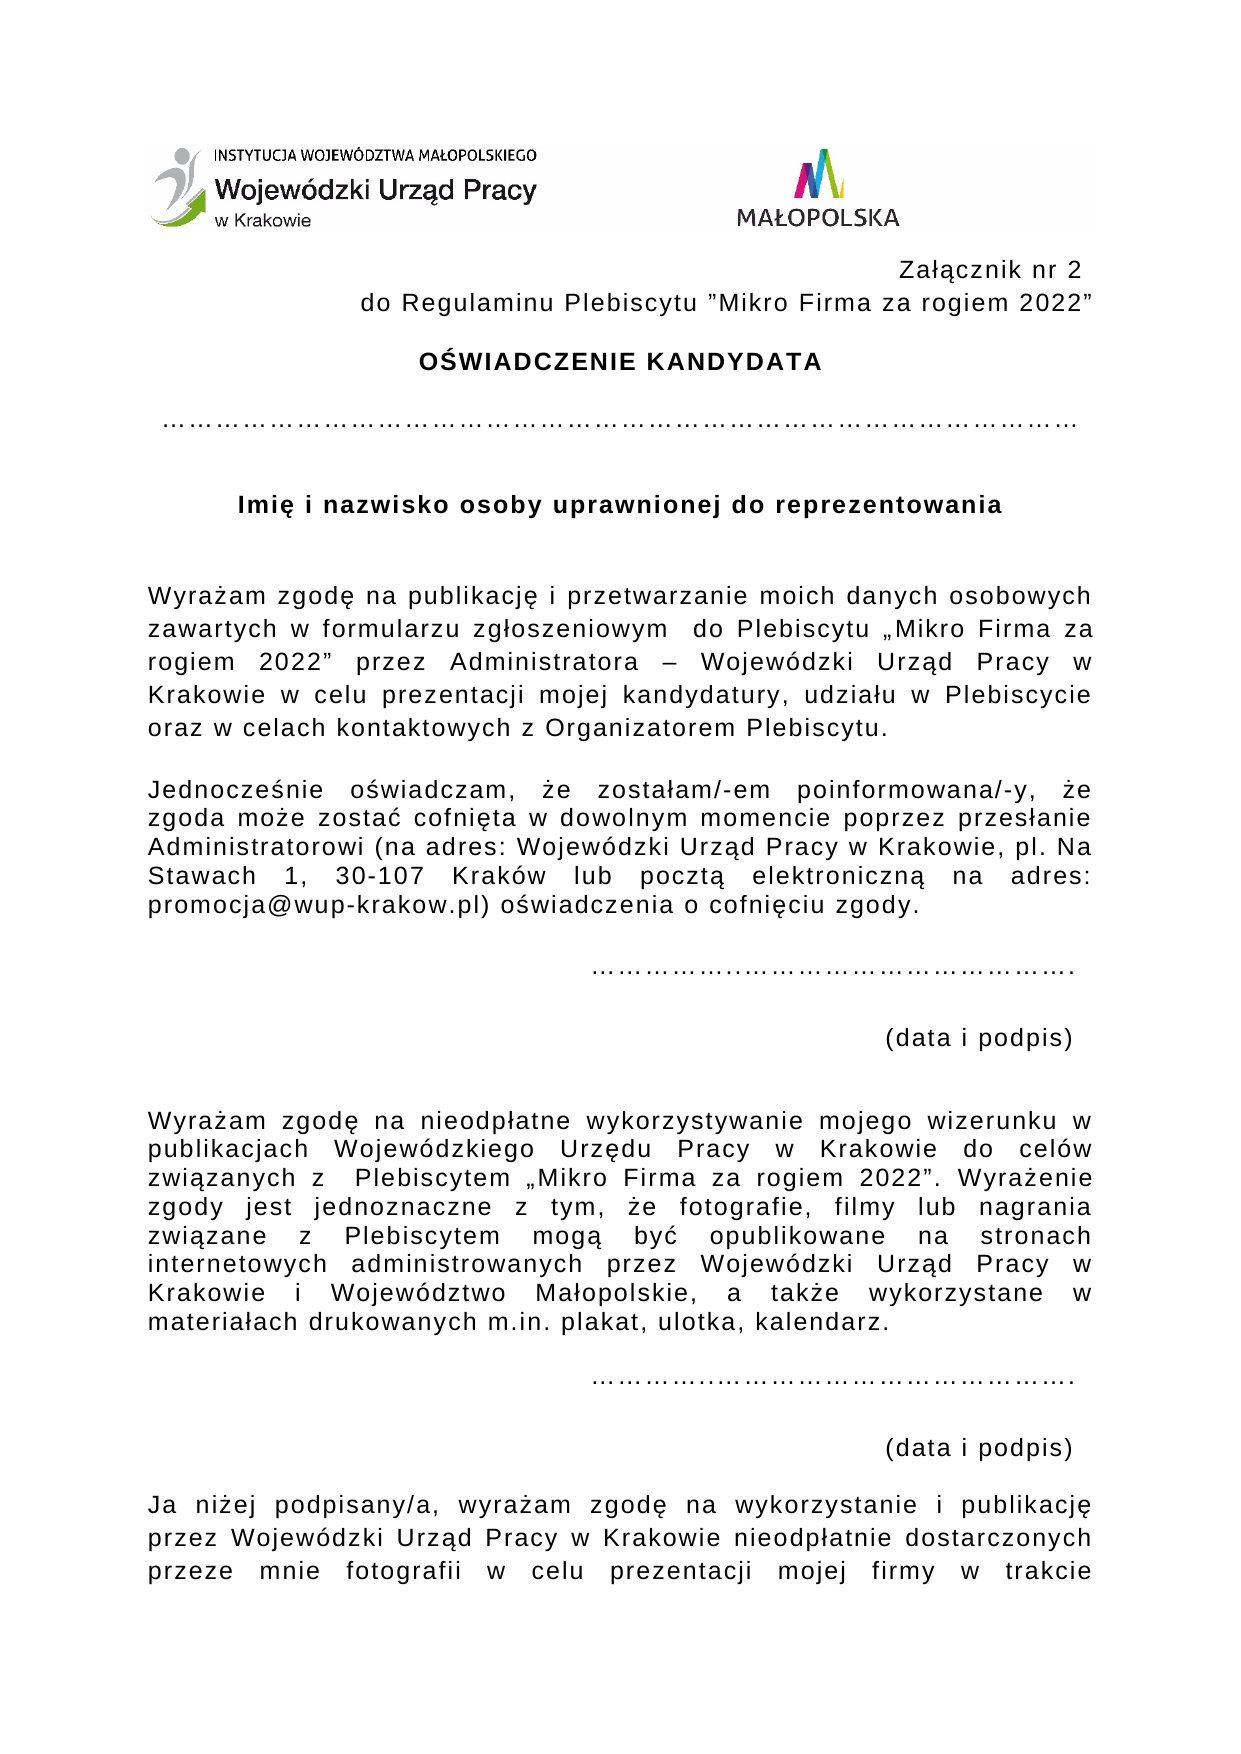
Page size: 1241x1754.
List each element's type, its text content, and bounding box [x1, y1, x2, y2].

text OŚWIADCZENIE KANDYDATA [148, 346, 1093, 375]
text ……………..………………………………. [590, 951, 1093, 980]
text …………..…………………………………. [590, 1361, 1093, 1389]
text Imię i nazwisko osoby uprawnionej do reprezentowania [148, 490, 1093, 519]
text Załącznik nr 2 do Regulaminu Plebiscytu ”Mikro Firma za rogiem 2022” [148, 255, 1093, 317]
picture [147, 147, 1093, 227]
text (data i podpis) [885, 1433, 1093, 1461]
text ………………………………………………………………………………………… [148, 404, 1093, 433]
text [148, 1490, 1093, 1585]
text Jednocześnie oświadczam, że zostałam/-em poinformowana/-y, że zgoda może zostać cofnięta w dowolnym momencie poprzez przesłanie Administratorowi (na adres: Wojewódzki Urząd Pracy w Krakowie, pl. Na Stawach 1, 30-107 Kraków lub pocztą elektroniczną na adres: promocja@wup-krakow.pl) oświadczenia o cofnięciu zgody. [148, 774, 1093, 918]
text Wyrażam zgodę na nieodpłatne wykorzystywanie mojego wizerunku w publikacjach Wojewódzkiego Urzędu Pracy w Krakowie do celów związanych z Plebiscytem „Mikro Firma za rogiem 2022”. Wyrażenie zgody jest jednoznaczne z tym, że fotografie, filmy lub nagrania związane z Plebiscytem mogą być opublikowane na stronach internetowych administrowanych przez Wojewódzki Urząd Pracy w Krakowie i Województwo Małopolskie, a także wykorzystane w materiałach drukowanych m.in. plakat, ulotka, kalendarz. [148, 1106, 1093, 1336]
text (data i podpis) [885, 1023, 1093, 1052]
text Wyrażam zgodę na publikację i przetwarzanie moich danych osobowych zawartych w formularzu zgłoszeniowym do Plebiscytu „Mikro Firma za rogiem 2022” przez Administratora – Wojewódzki Urząd Pracy w Krakowie w celu prezentacji mojej kandydatury, udziału w Plebiscycie oraz w celach kontaktowych z Organizatorem Plebiscytu. [148, 581, 1093, 742]
